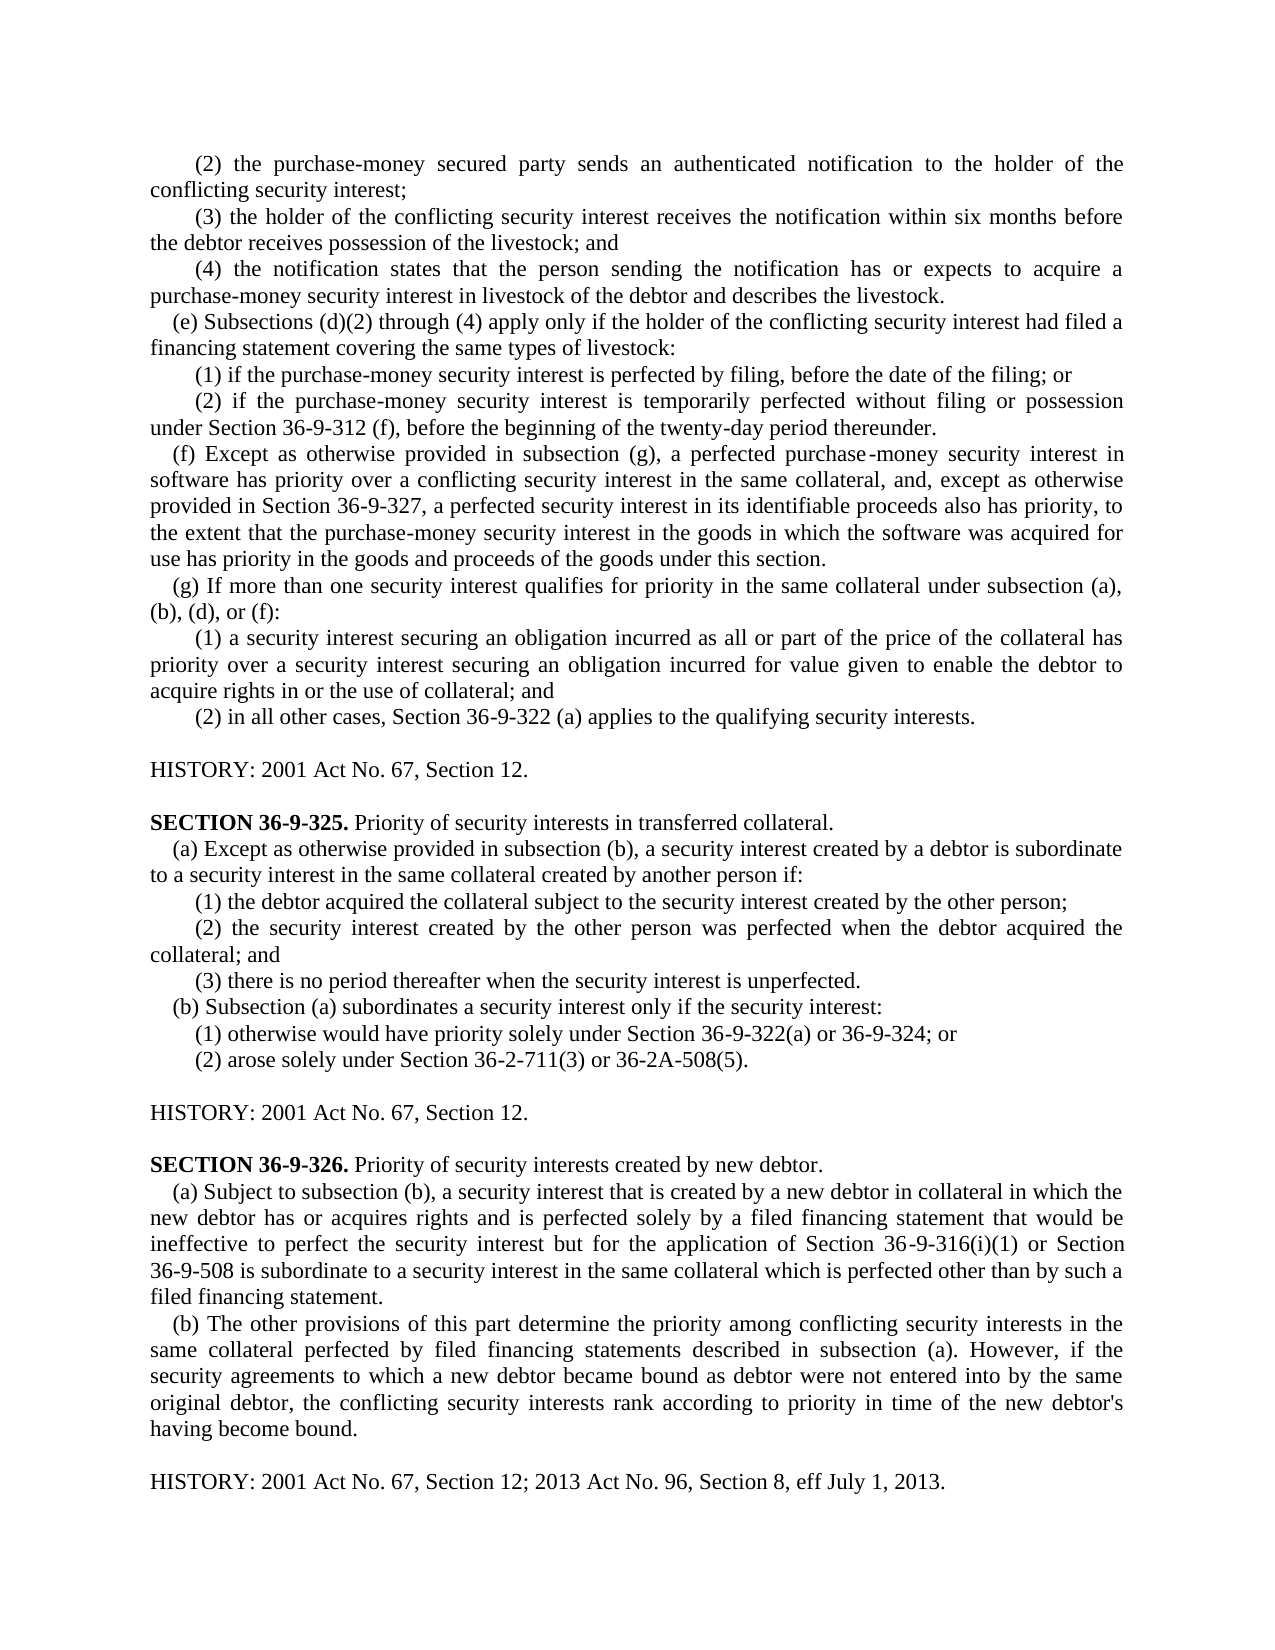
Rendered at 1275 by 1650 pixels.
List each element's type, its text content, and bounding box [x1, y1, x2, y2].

text (1) if the purchase-money security interest is perfected by filing, before the date of the filing; or [150, 361, 1125, 387]
text HISTORY: 2001 Act No. 67, Section 12. [150, 756, 1125, 782]
text (a) Except as otherwise provided in subsection (b), a security interest created by a debtor is subordinate to a security interest in the same collateral created by another person if: [150, 835, 1125, 888]
text HISTORY: 2001 Act No. 67, Section 12; 2013 Act No. 96, Section 8, eff July 1, 2013. [150, 1468, 1125, 1494]
text (2) the purchase-money secured party sends an authenticated notification to the holder of the conflicting security interest; [150, 150, 1125, 203]
text (1) a security interest securing an obligation incurred as all or part of the price of the collateral has priority over a security interest securing an obligation incurred for value given to enable the debtor to acquire rights in or the use of collateral; and [150, 624, 1125, 703]
text (2) arose solely under Section 36-2-711(3) or 36-2A-508(5). [150, 1046, 1125, 1072]
text HISTORY: 2001 Act No. 67, Section 12. [150, 1099, 1125, 1125]
text (b) The other provisions of this part determine the priority among conflicting security interests in the same collateral perfected by filed financing statements described in subsection (a). However, if the security agreements to which a new debtor became bound as debtor were not entered into by the same original debtor, the conflicting security interests rank according to priority in time of the new debtor's having become bound. [150, 1309, 1125, 1441]
text (2) in all other cases, Section 36-9-322 (a) applies to the qualifying security interests. [150, 703, 1125, 730]
text SECTION 36-9-326. Priority of security interests created by new debtor. [150, 1151, 1125, 1178]
text (2) the security interest created by the other person was perfected when the debtor acquired the collateral; and [150, 914, 1125, 967]
text (g) If more than one security interest qualifies for priority in the same collateral under subsection (a), (b), (d), or (f): [150, 572, 1125, 624]
text (e) Subsections (d)(2) through (4) apply only if the holder of the conflicting security interest had filed a financing statement covering the same types of livestock: [150, 308, 1125, 361]
text (3) the holder of the conflicting security interest receives the notification within six months before the debtor receives possession of the livestock; and [150, 203, 1125, 255]
text (b) Subsection (a) subordinates a security interest only if the security interest: [150, 993, 1125, 1020]
text SECTION 36-9-325. Priority of security interests in transferred collateral. [150, 809, 1125, 835]
text (4) the notification states that the person sending the notification has or expects to acquire a purchase-money security interest in livestock of the debtor and describes the livestock. [150, 255, 1125, 308]
text (1) otherwise would have priority solely under Section 36-9-322(a) or 36-9-324; or [150, 1020, 1125, 1046]
text (a) Subject to subsection (b), a security interest that is created by a new debtor in collateral in which the new debtor has or acquires rights and is perfected solely by a filed financing statement that would be ineffective to perfect the security interest but for the application of Section 36-9-316(i)(1) or Section 36-9-508 is subordinate to a security interest in the same collateral which is perfected other than by such a filed financing statement. [150, 1178, 1125, 1309]
text (f) Except as otherwise provided in subsection (g), a perfected purchase-money security interest in software has priority over a conflicting security interest in the same collateral, and, except as otherwise provided in Section 36-9-327, a perfected security interest in its identifiable proceeds also has priority, to the extent that the purchase-money security interest in the goods in which the software was acquired for use has priority in the goods and proceeds of the goods under this section. [150, 440, 1125, 572]
text (3) there is no period thereafter when the security interest is unperfected. [150, 967, 1125, 993]
text (1) the debtor acquired the collateral subject to the security interest created by the other person; [150, 888, 1125, 914]
